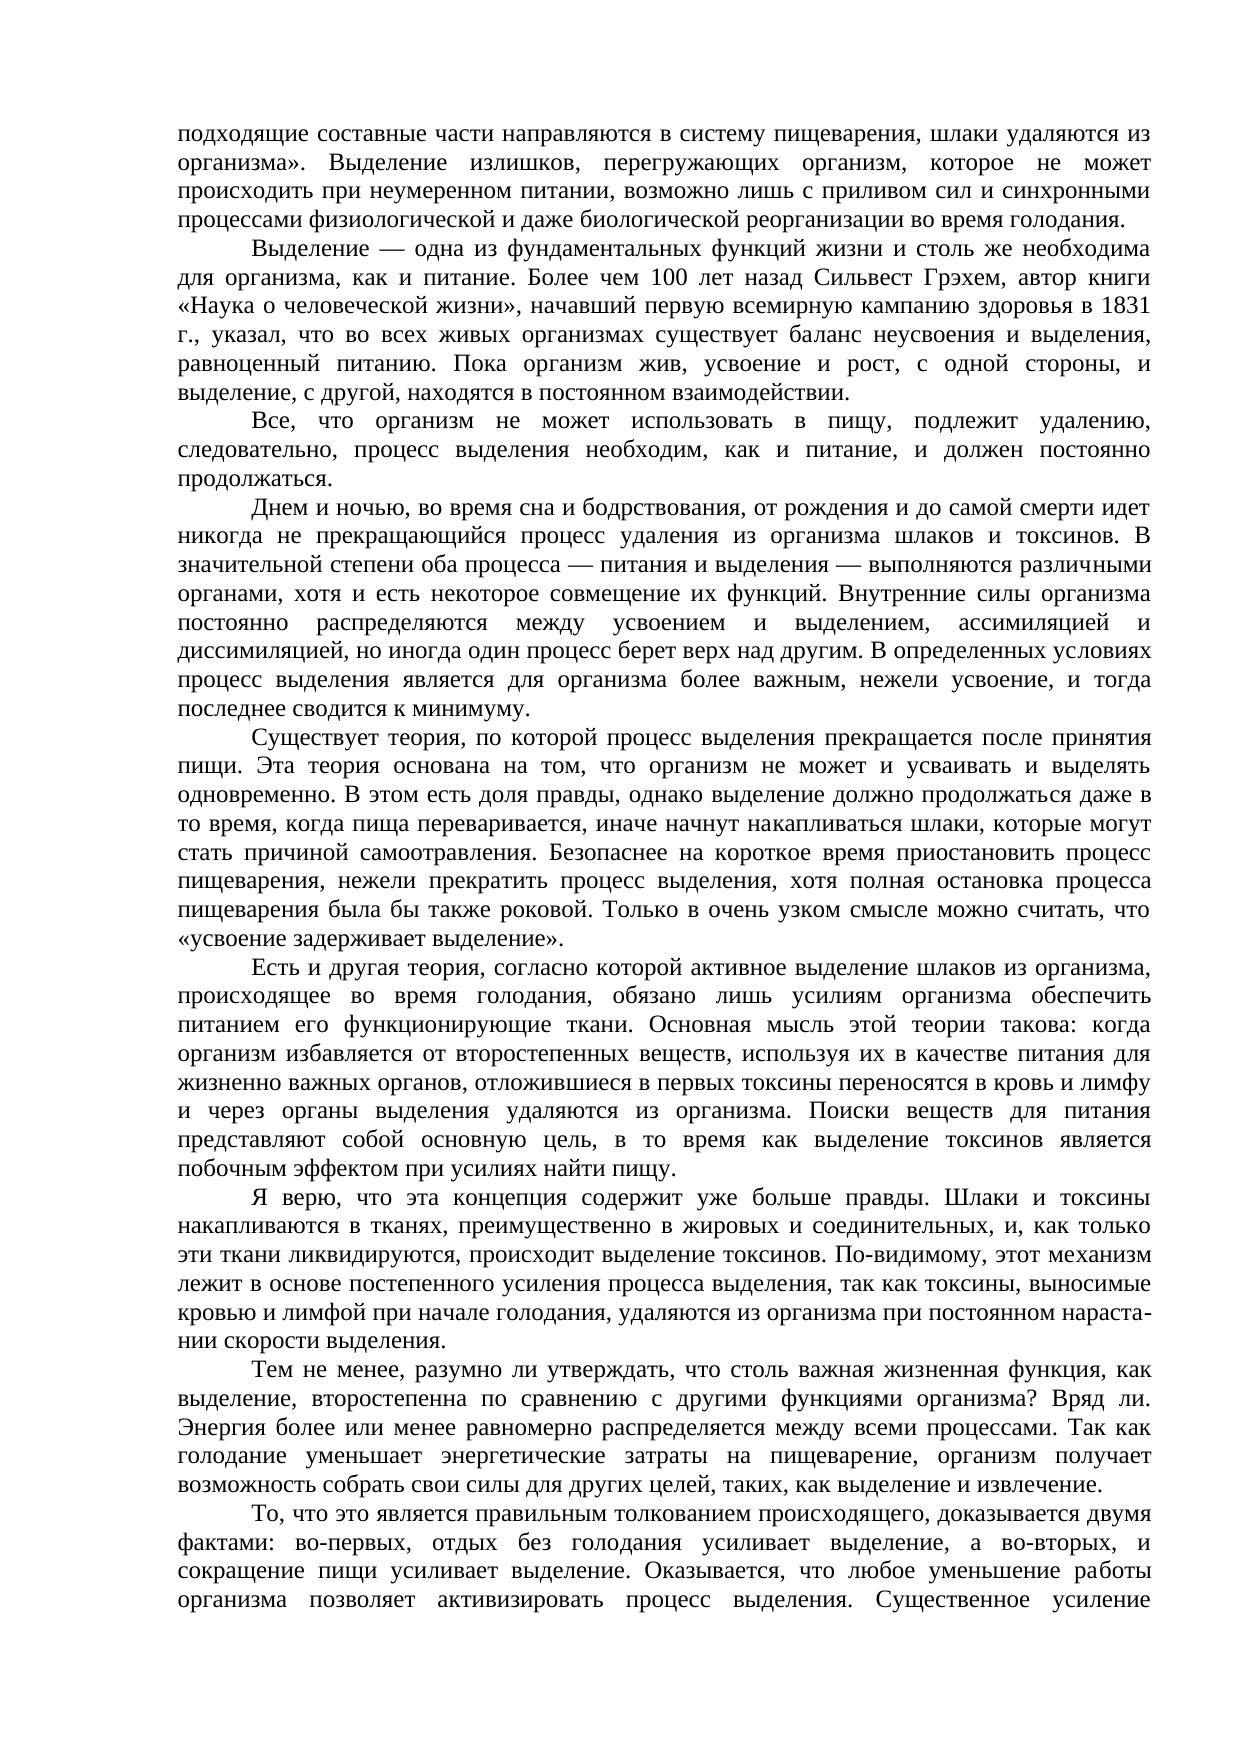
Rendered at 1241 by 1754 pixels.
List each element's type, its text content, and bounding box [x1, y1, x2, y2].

text Тем не менее, разумно ли утверждать, что столь важная жизненная функция, как выделение, второстепенна по сравнению с другими функциями организма? Вряд ли. Энергия более или менее равномерно распределяется между всеми процессами. Так как голодание уменьшает энергетические затраты на пищеварение, организм получает возможность собрать свои силы для других целей, таких, как выделение и извлечение. [177, 1354, 1152, 1498]
text Я верю, что эта концепция содержит уже больше правды. Шлаки и токсины накапливаются в тканях, преимущественно в жировых и соединительных, и, как только эти ткани ликвидируются, происходит выделение токсинов. По-видимому, этот механизм лежит в основе постепенного усиления процесса выделения, так как токсины, выносимые кровью и лимфой при начале голодания, удаляются из организма при постоянном нарастании скорости выделения. [177, 1182, 1152, 1354]
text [177, 118, 1152, 233]
text Есть и другая теория, согласно которой активное выделение шлаков из организма, происходящее во время голодания, обязано лишь усилиям организма обеспечить питанием его функционирующие ткани. Основная мысль этой теории такова: когда организм избавляется от второстепенных веществ, используя их в качестве питания для жизненно важных органов, отложившиеся в первых токсины переносятся в кровь и лимфу и через органы выделения удаляются из организма. Поиски веществ для питания представляют собой основную цель, в то время как выделение токсинов является побочным эффектом при усилиях найти пищу. [177, 952, 1152, 1182]
text Все, что организм не может использовать в пищу, подлежит удалению, следовательно, процесс выделения необходим, как и питание, и должен постоянно продолжаться. [177, 406, 1152, 492]
text Существует теория, по которой процесс выделения прекращается после принятия пищи. Эта теория основана на том, что организм не может и усваивать и выделять одновременно. В этом есть доля правды, однако выделение должно продолжаться даже в то время, когда пища переваривается, иначе начнут накапливаться шлаки, которые могут стать причиной самоотравления. Безопаснее на короткое время приостановить процесс пищеварения, нежели прекратить процесс выделения, хотя полная остановка процесса пищеварения была бы также роковой. Только в очень узком смысле можно считать, что «усвоение задерживает выделение». [177, 722, 1152, 952]
text Выделение — одна из фундаментальных функций жизни и столь же необходима для организма, как и питание. Более чем 100 лет назад Сильвест Грэхем, автор книги «Наука о человеческой жизни», начавший первую всемирную кампанию здоровья в 1831 г., указал, что во всех живых организмах существует баланс неусвоения и выделения, равноценный питанию. Пока организм жив, усвоение и рост, с одной стороны, и выделение, с другой, находятся в постоянном взаимодействии. [177, 233, 1152, 406]
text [177, 1498, 1152, 1613]
text Днем и ночью, во время сна и бодрствования, от рождения и до самой смерти идет никогда не прекращающийся процесс удаления из организма шлаков и токсинов. В значительной степени оба процесса — питания и выделения — выполняются различными органами, хотя и есть некоторое совмещение их функций. Внутренние силы организма постоянно распределяются между усвоением и выделением, ассимиляцией и диссимиляцией, но иногда один процесс берет верх над другим. В определенных условиях процесс выделения является для организма более важным, нежели усвоение, и тогда последнее сводится к минимуму. [177, 492, 1152, 722]
